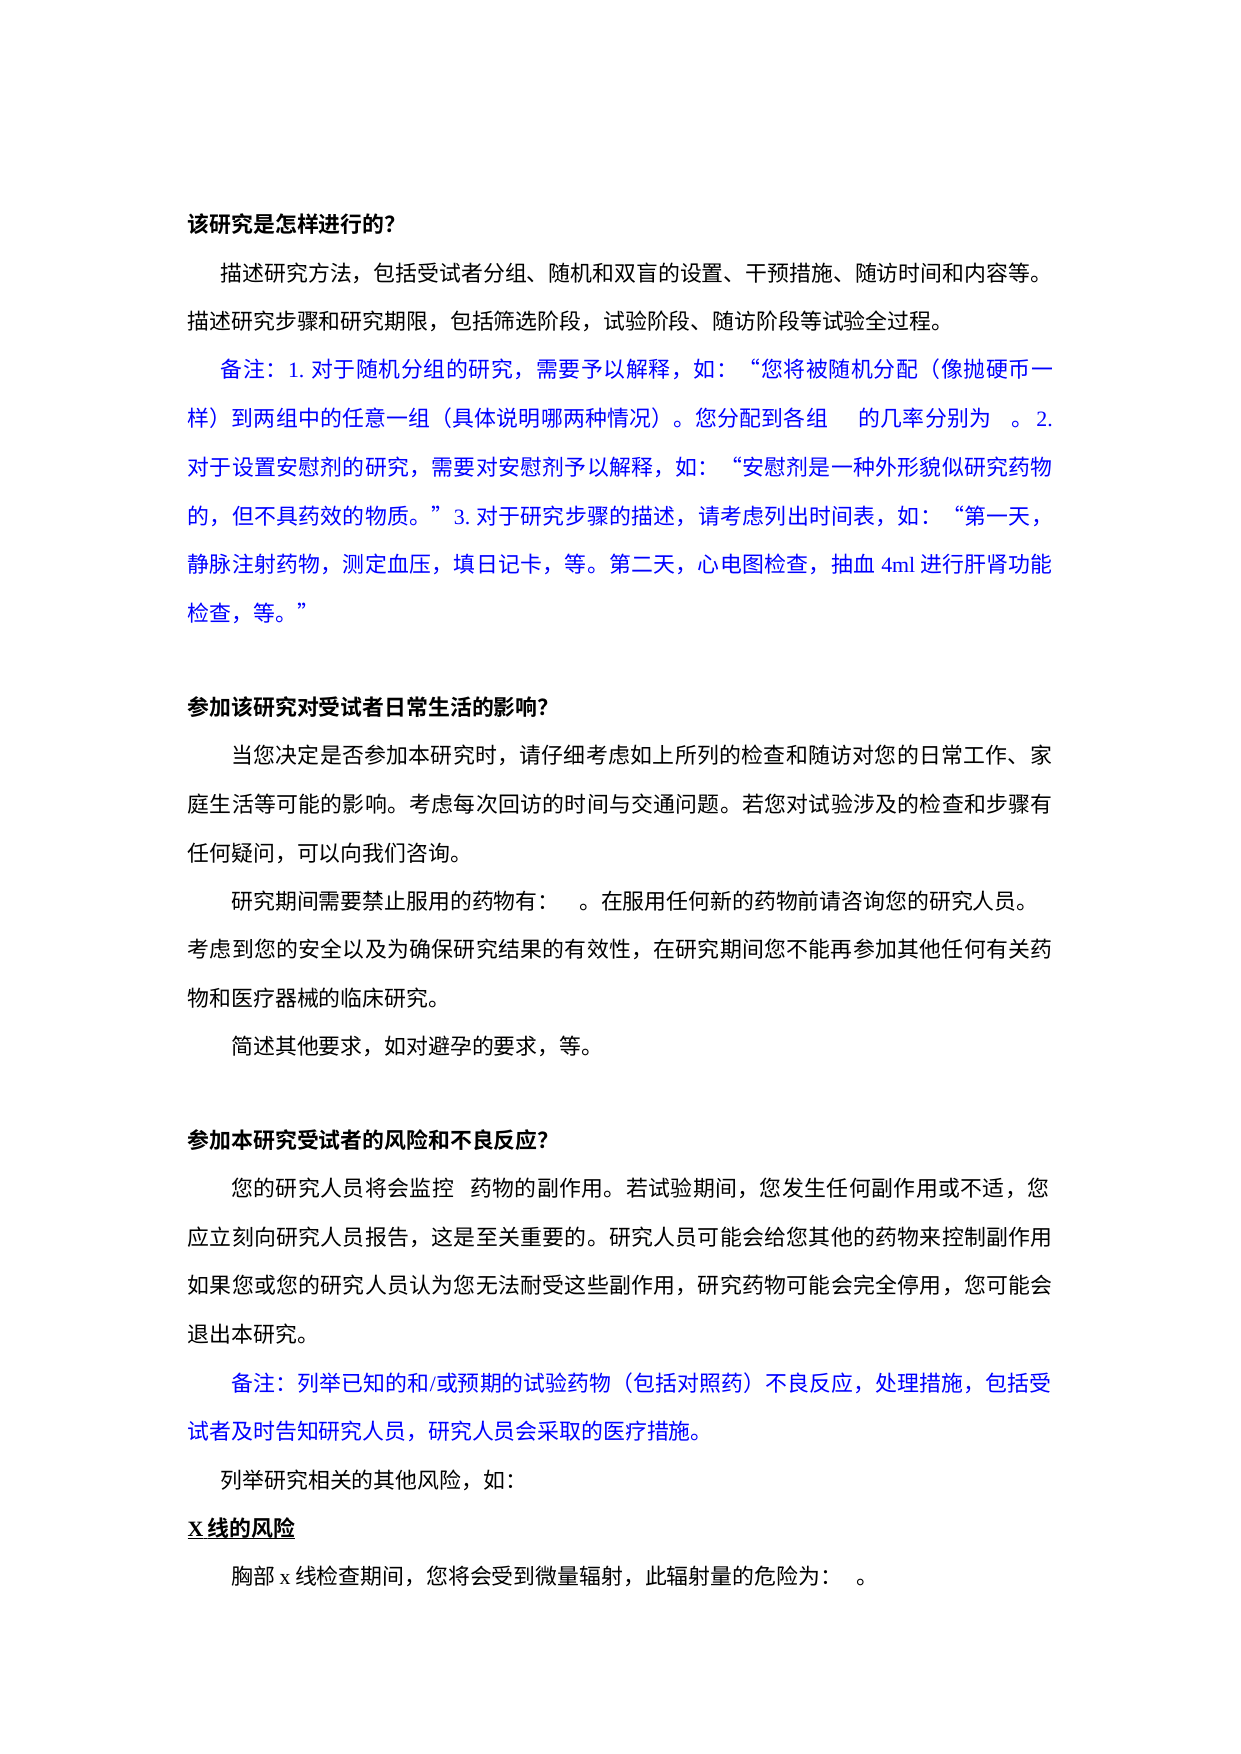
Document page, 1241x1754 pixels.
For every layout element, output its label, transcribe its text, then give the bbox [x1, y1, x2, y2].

text 描述研究方法，包括受试者分组、随机和双盲的设置、干预措施、随访时间和内容等。 [187, 255, 1053, 288]
text 考虑到您的安全以及为确保研究结果的有效性，在研究期间您不能再参加其他任何有关药物和医疗器械的临床研究。 [187, 932, 1053, 1013]
text 描述研究步骤和研究期限，包括筛选阶段，试验阶段、随访阶段等试验全过程。 [187, 304, 1053, 336]
text 简述其他要求，如对避孕的要求，等。 [187, 1029, 1053, 1061]
text 列举研究相关的其他风险，如： [187, 1462, 1053, 1495]
text 该研究是怎样进行的？ [187, 207, 1053, 239]
text X线的风险 [187, 1511, 1053, 1543]
text 备注：列举已知的和/或预期的试验药物（包括对照药）不良反应，处理措施，包括受试者及时告知研究人员，研究人员会采取的医疗措施。 [187, 1365, 1053, 1446]
text 研究期间需要禁止服用的药物有： 。在服用任何新的药物前请咨询您的研究人员。 [187, 883, 1053, 916]
text 备注：1. 对于随机分组的研究，需要予以解释，如：“您将被随机分配（像抛硬币一样）到两组中的任意一组（具体说明哪两种情况）。您分配到各组 的几率分别为 。2. 对于设置安慰剂的研究，需要对安慰剂予以解释，如：“安慰剂是一种外形貌似研究药物的，但不具药效的物质。”3. 对于研究步骤的描述，请考虑列出时间表，如：“第一天，静脉注射药物，测定血压，填日记卡，等。第二天，心电图检查，抽血4ml进行肝肾功能检查，等。” [187, 352, 1053, 628]
text 当您决定是否参加本研究时，请仔细考虑如上所列的检查和随访对您的日常工作、家庭生活等可能的影响。考虑每次回访的时间与交通问题。若您对试验涉及的检查和步骤有任何疑问，可以向我们咨询。 [187, 738, 1053, 868]
text 您的研究人员将会监控 药物的副作用。若试验期间，您发生任何副作用或不适，您应立刻向研究人员报告，这是至关重要的。研究人员可能会给您其他的药物来控制副作用。如果您或您的研究人员认为您无法耐受这些副作用，研究药物可能会完全停用，您可能会退出本研究。 [187, 1171, 1053, 1349]
text 胸部x线检查期间，您将会受到微量辐射，此辐射量的危险为： 。 [187, 1559, 1053, 1591]
text 参加该研究对受试者日常生活的影响？ [187, 689, 1053, 722]
text 参加本研究受试者的风险和不良反应？ [187, 1122, 1053, 1155]
